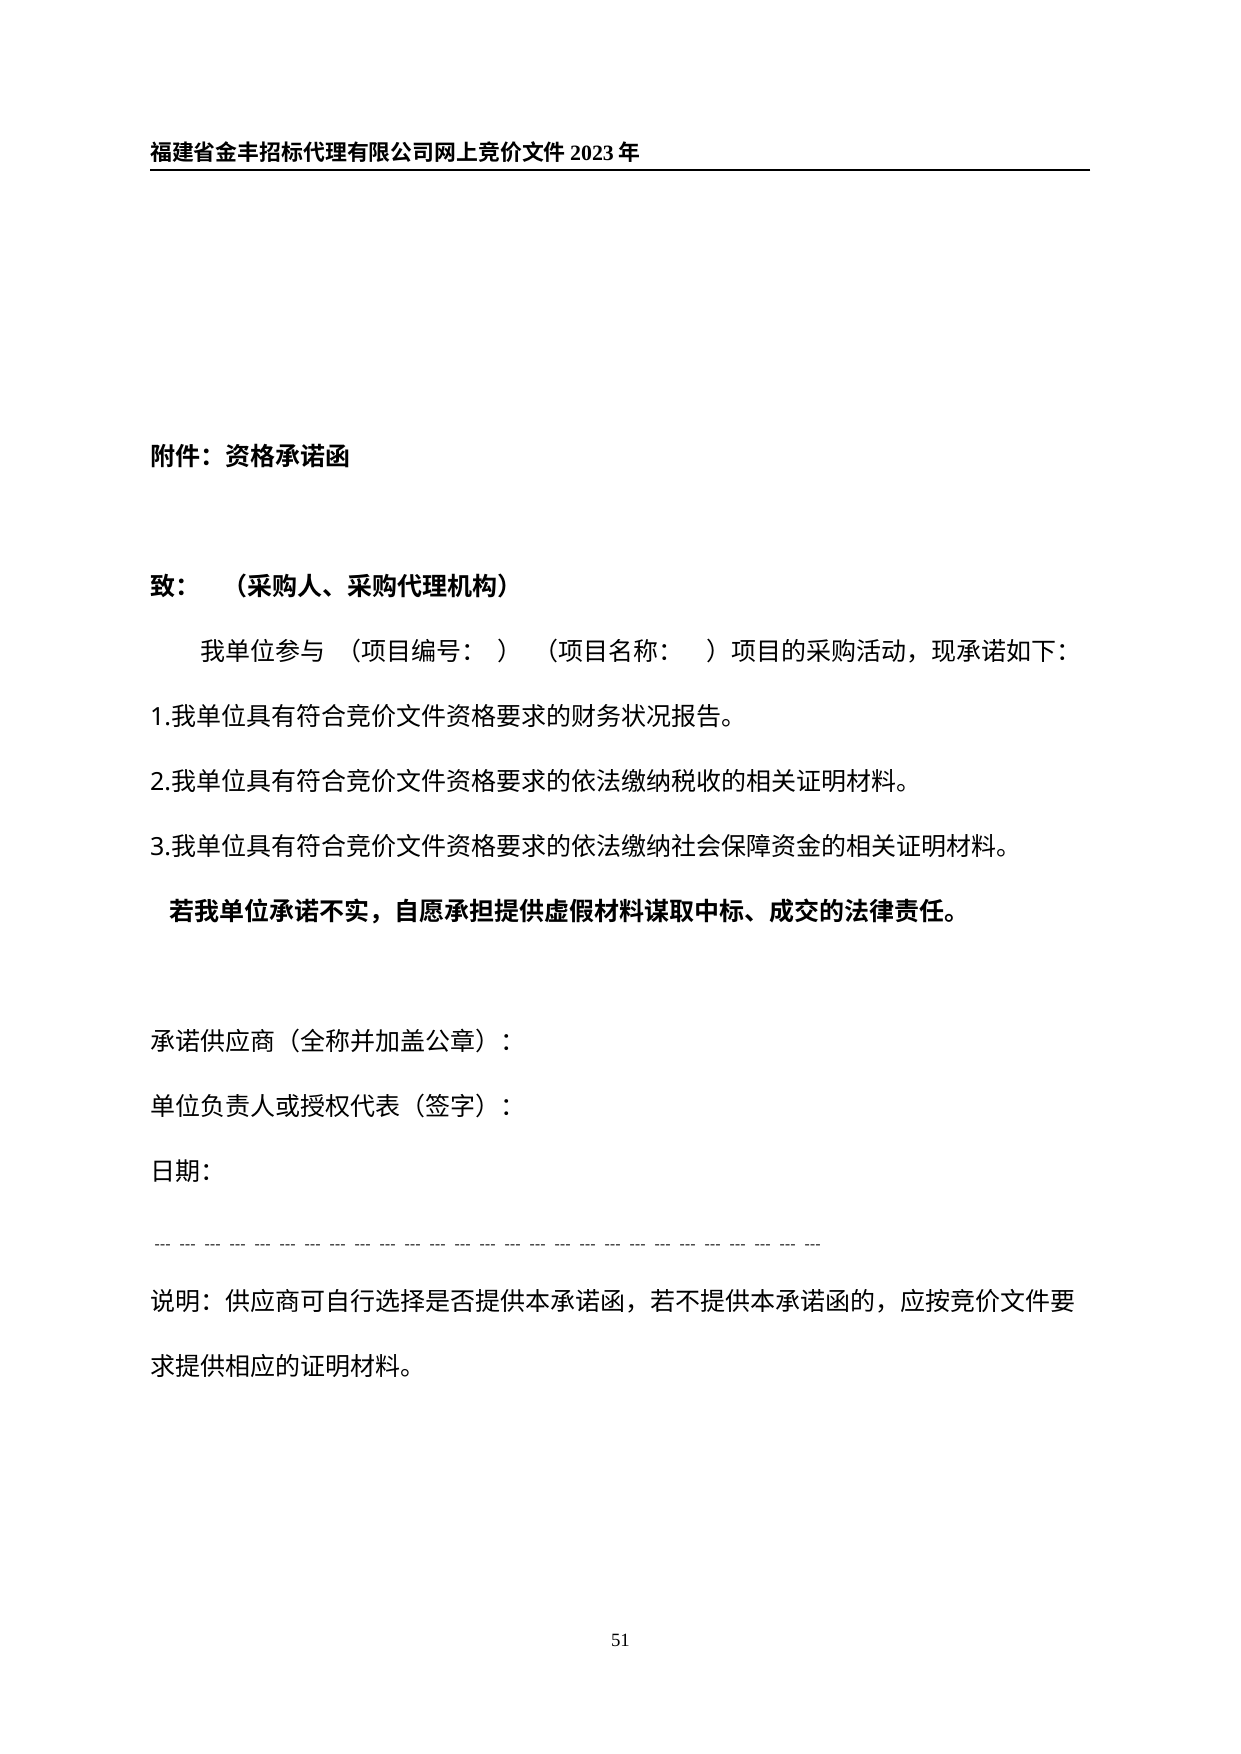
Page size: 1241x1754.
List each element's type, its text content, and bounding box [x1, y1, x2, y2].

text 单位负责人或授权代表（签字）： [150, 1072, 1090, 1137]
text 附件：资格承诺函 [150, 422, 1090, 487]
text 致： （采购人、采购代理机构） [150, 552, 1090, 617]
text 1.我单位具有符合竞价文件资格要求的财务状况报告。 [150, 682, 1090, 747]
text ﹍﹍﹍﹍﹍﹍﹍﹍﹍﹍﹍﹍﹍﹍﹍﹍﹍﹍﹍﹍﹍﹍﹍﹍﹍﹍﹍ [150, 1202, 1090, 1267]
text 若我单位承诺不实，自愿承担提供虚假材料谋取中标、成交的法律责任。 [150, 877, 1090, 942]
text 日期： [150, 1137, 1090, 1202]
text 我单位参与 （项目编号： ） （项目名称： ）项目的采购活动，现承诺如下： [150, 617, 1090, 682]
text 2.我单位具有符合竞价文件资格要求的依法缴纳税收的相关证明材料。 [150, 747, 1090, 812]
text 承诺供应商（全称并加盖公章）： [150, 1007, 1090, 1072]
text 3.我单位具有符合竞价文件资格要求的依法缴纳社会保障资金的相关证明材料。 [150, 812, 1090, 877]
text 说明：供应商可自行选择是否提供本承诺函，若不提供本承诺函的，应按竞价文件要求提供相应的证明材料。 [150, 1267, 1090, 1397]
